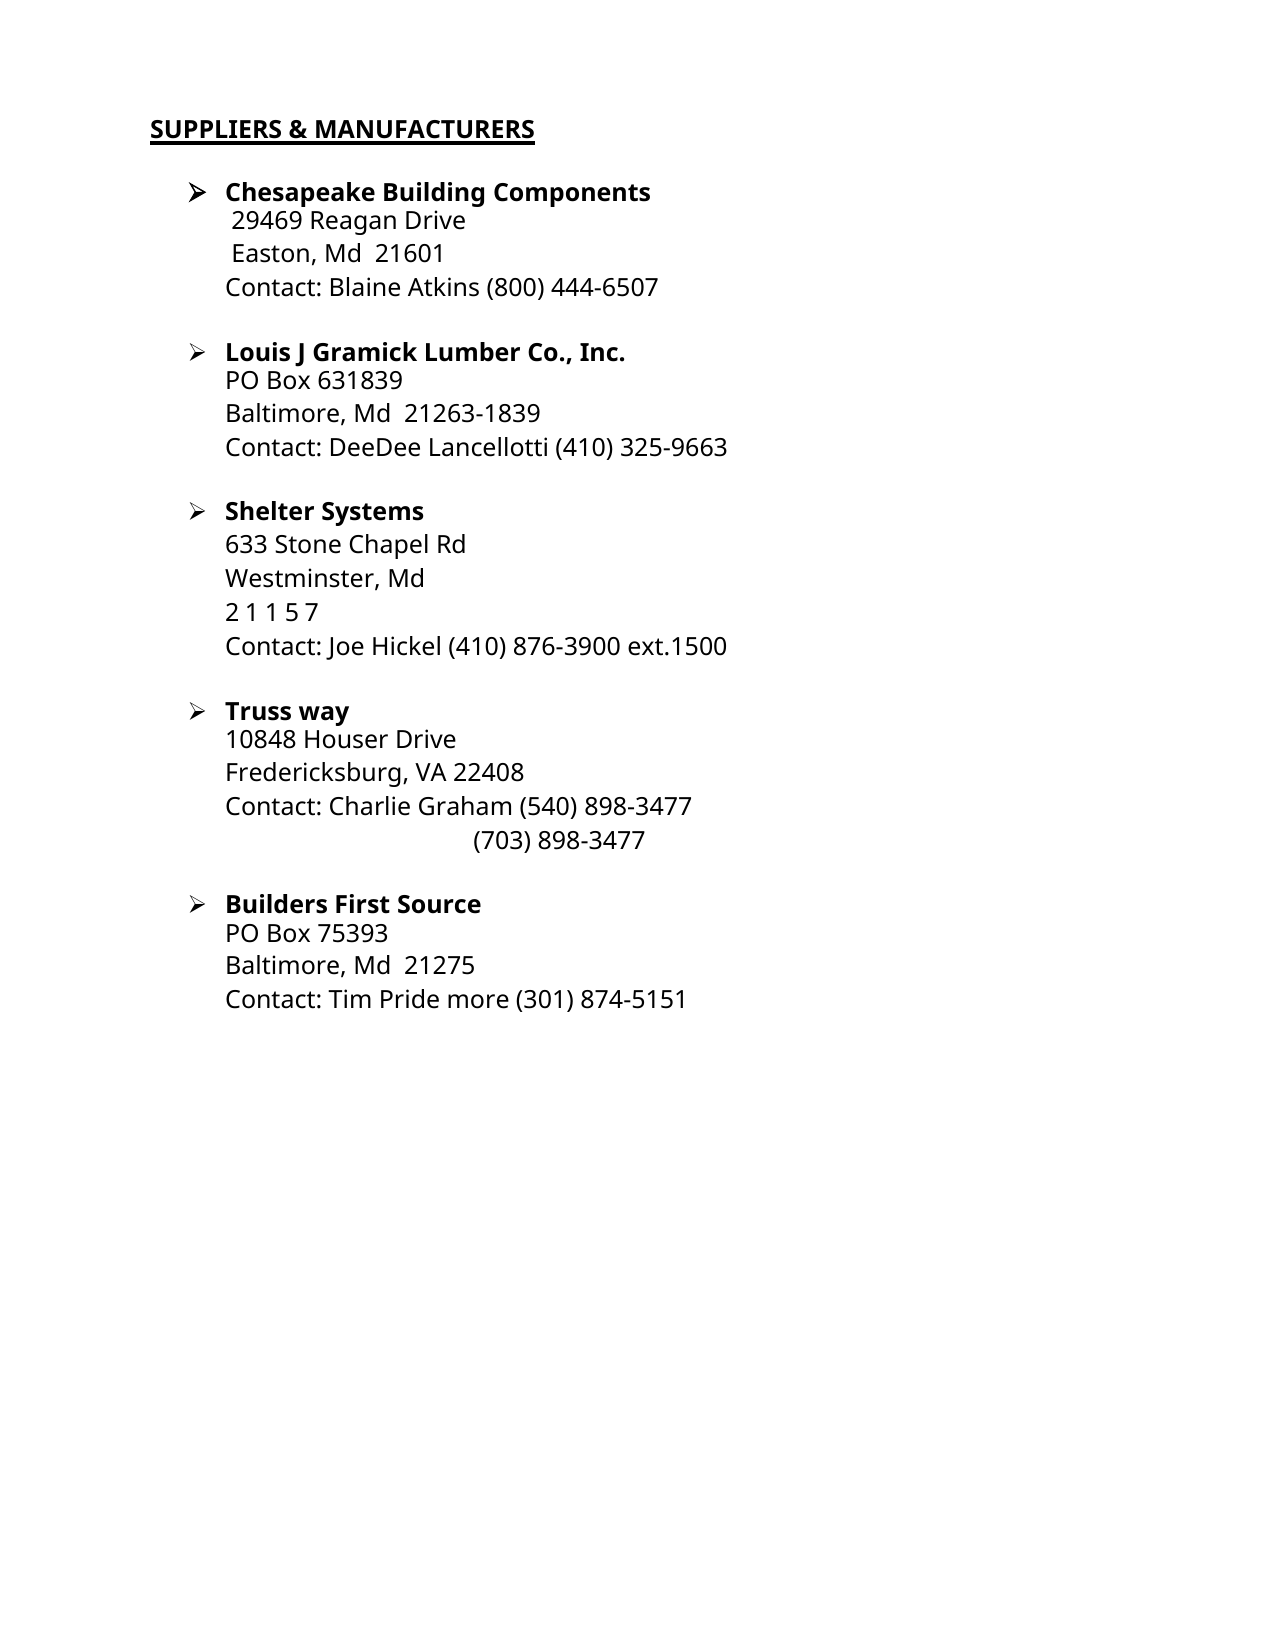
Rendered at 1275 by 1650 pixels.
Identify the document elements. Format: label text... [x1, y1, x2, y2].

text 10848 Houser Drive [225, 726, 1135, 754]
text Contact: DeeDee Lancellotti (410) 325-9663 [225, 429, 1135, 463]
text Fredericksburg, VA 22408 [225, 754, 1135, 788]
text Baltimore, Md 21263-1839 [225, 395, 1135, 429]
text SUPPLIERS & MANUFACTURERS [150, 112, 1135, 146]
text Baltimore, Md 21275 [225, 948, 1135, 982]
subtitle Shelter Systems [187, 498, 1135, 527]
list Chesapeake Building Components [187, 178, 1135, 207]
subtitle Louis J Gramick Lumber Co., Inc. [187, 338, 1135, 367]
text PO Box 75393 [225, 919, 1135, 948]
subtitle Truss way [187, 697, 1135, 726]
text (703) 898-3477 [223, 822, 896, 856]
text Easton, Md 21601 [231, 236, 1135, 269]
subtitle Builders First Source [187, 891, 1135, 919]
text 633 Stone Chapel Rd Westminster, Md 21157 [225, 527, 481, 629]
text Contact: Blaine Atkins (800) 444-6507 [225, 269, 1135, 304]
text 29469 Reagan Drive [231, 207, 1135, 236]
text Contact: Tim Pride more (301) 874-5151 [225, 982, 1135, 1016]
text PO Box 631839 [225, 367, 1135, 395]
text Contact: Charlie Graham (540) 898-3477 [225, 788, 1135, 822]
text Contact: Joe Hickel (410) 876-3900 ext.1500 [225, 629, 1135, 663]
